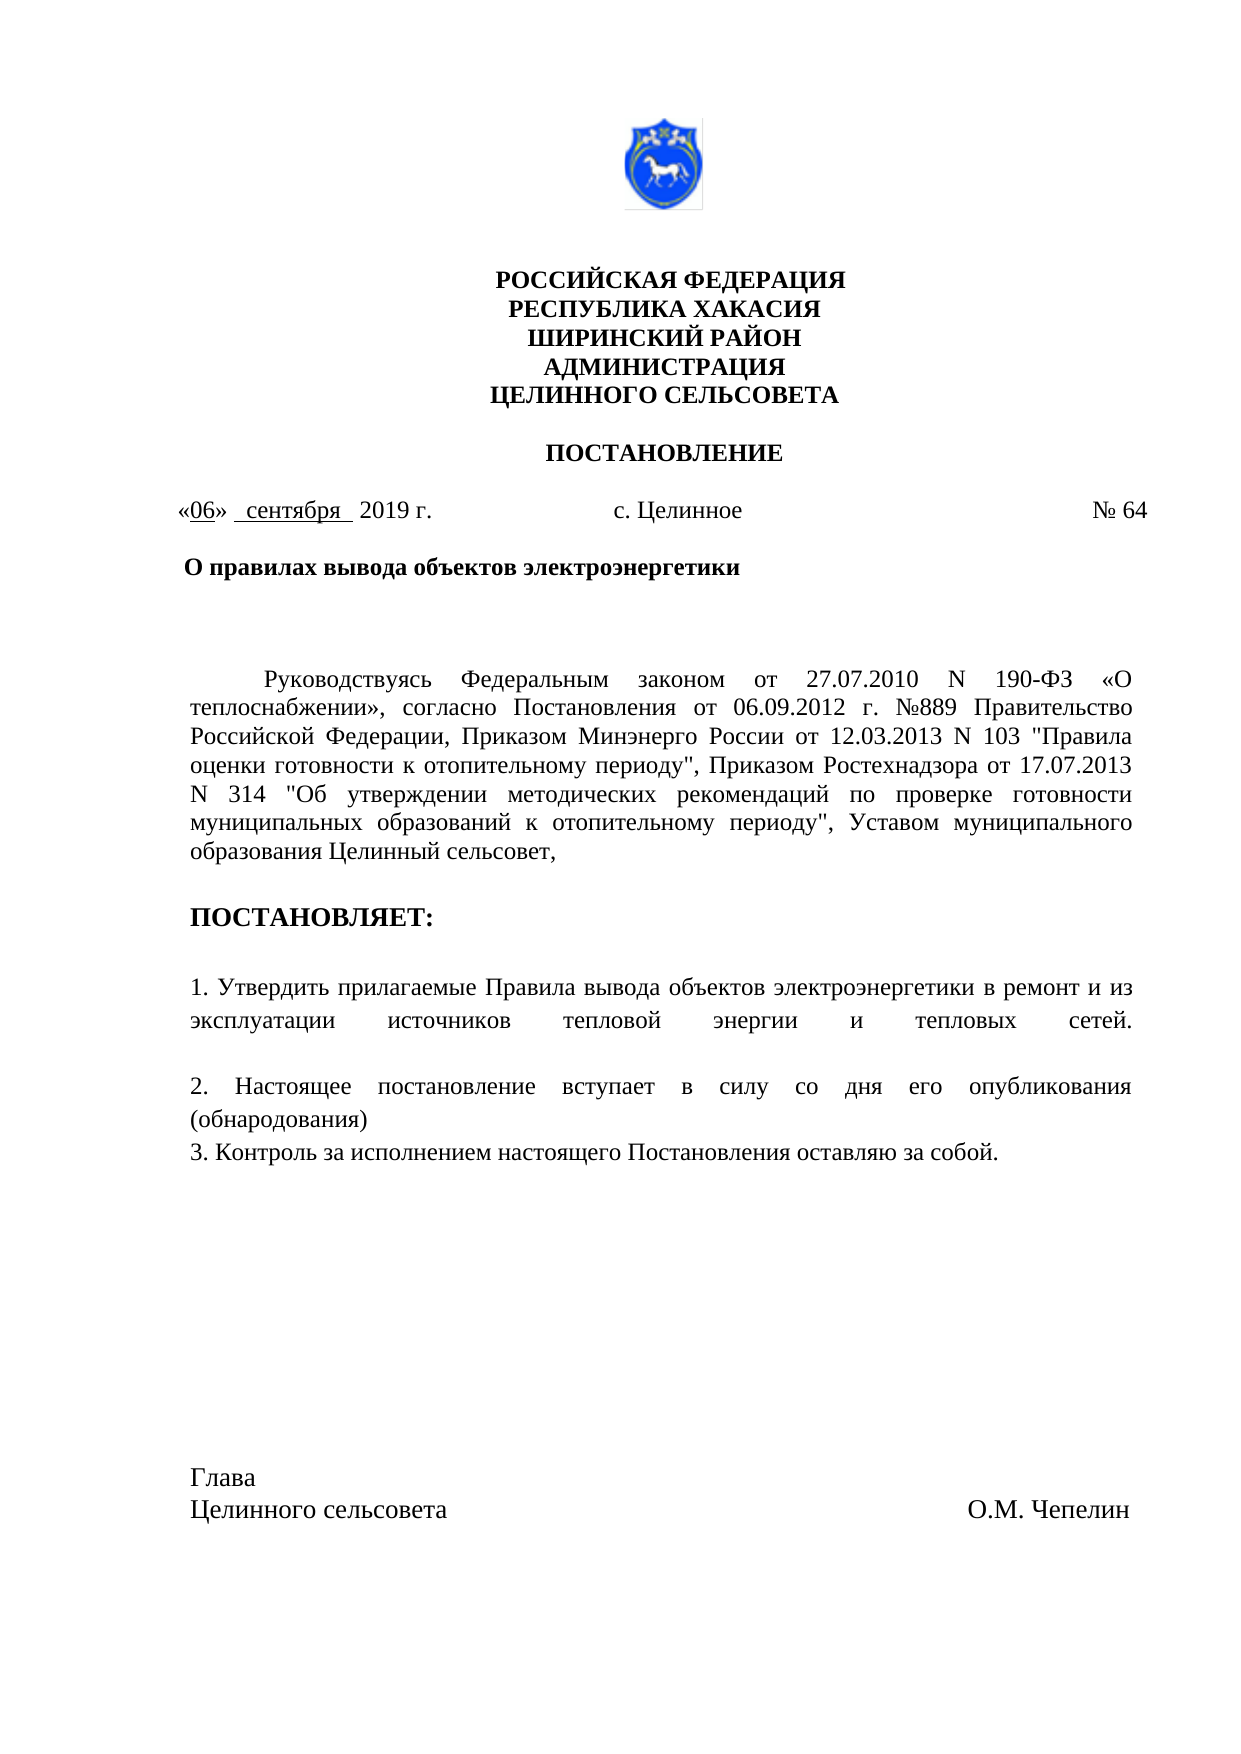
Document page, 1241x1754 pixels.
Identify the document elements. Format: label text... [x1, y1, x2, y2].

text ЦЕЛИННОГО СЕЛЬСОВЕТА [177, 381, 1152, 409]
text АДМИНИСТРАЦИЯ [177, 352, 1152, 381]
text ПОСТАНОВЛЕНИЕ [177, 438, 1152, 467]
text РЕСПУБЛИКА ХАКАСИЯ [177, 294, 1152, 323]
text «06» сентября 2019 г. с. Целинное № 64 [177, 496, 1152, 524]
text ШИРИНСКИЙ РАЙОН [177, 323, 1152, 352]
text РОССИЙСКАЯ ФЕДЕРАЦИЯ [177, 266, 1152, 294]
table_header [174, 581, 1148, 1684]
picture [624, 118, 705, 212]
text О правилах вывода объектов электроэнергетики [177, 552, 1152, 581]
